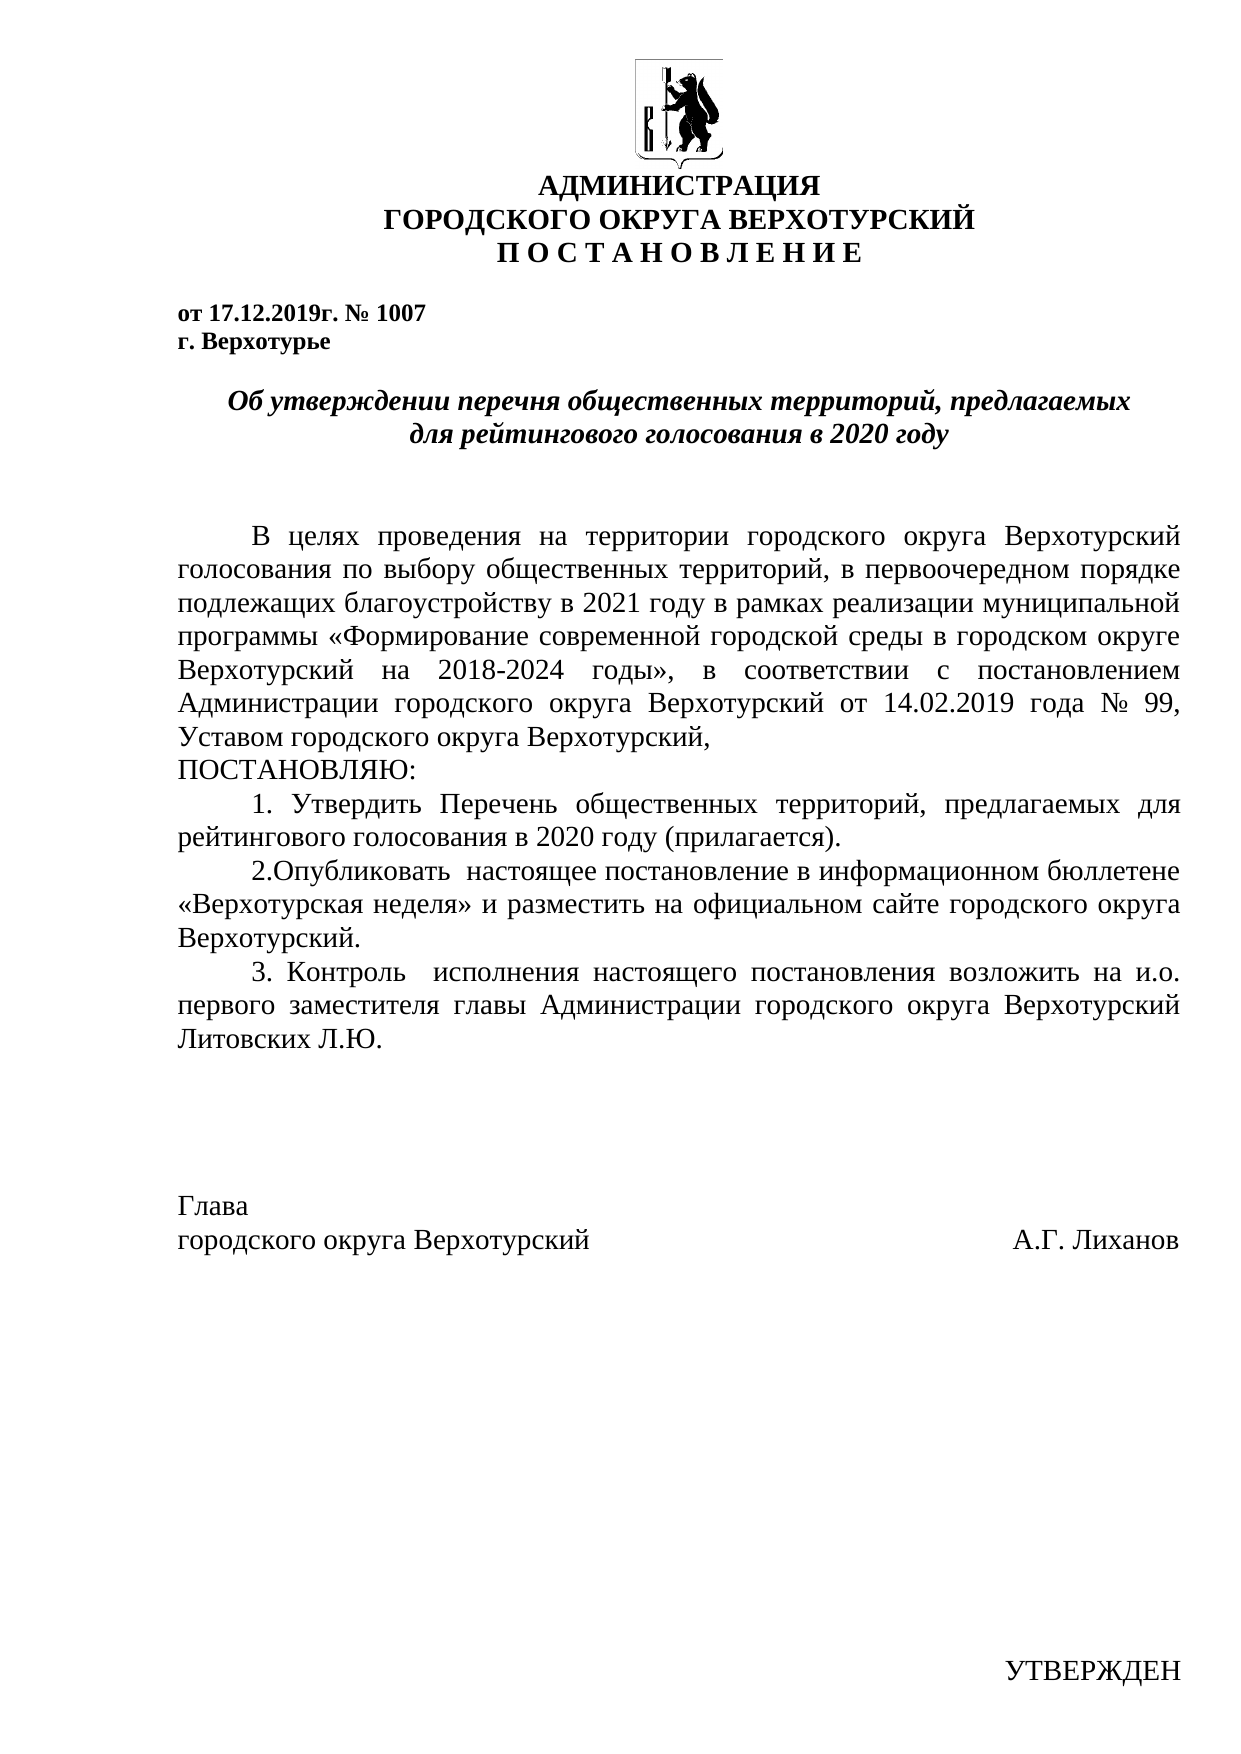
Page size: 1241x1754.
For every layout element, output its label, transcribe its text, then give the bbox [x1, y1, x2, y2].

text городского округа Верхотурский А.Г. Лиханов [177, 1222, 1181, 1256]
table_header Об утверждении перечня общественных территорий, предлагаемых для рейтингового голосования в 2020 году [208, 383, 1150, 451]
text 1. Утвердить Перечень общественных территорий, предлагаемых для рейтингового голосования в 2020 году (прилагается). [177, 786, 1181, 853]
text П О С Т А Н О В Л Е Н И Е [177, 235, 1181, 269]
text ПОСТАНОВЛЯЮ: [177, 752, 1181, 786]
text 3. Контроль исполнения настоящего постановления возложить на и.о. первого заместителя главы Администрации городского округа Верхотурский Литовских Л.Ю. [177, 954, 1181, 1054]
text от 17.12.2019г. № 1007 [177, 298, 1181, 326]
text ГОРОДСКОГО ОКРУГА ВЕРХОТУРСКИЙ [177, 202, 1181, 235]
text В целях проведения на территории городского округа Верхотурский голосования по выбору общественных территорий, в первоочередном порядке подлежащих благоустройству в 2021 году в рамках реализации муниципальной программы «Формирование современной городской среды в городском округе Верхотурский на 2018-2024 годы», в соответствии с постановлением Администрации городского округа Верхотурский от 14.02.2019 года № 99, Уставом городского округа Верхотурский, [177, 518, 1181, 752]
text г. Верхотурье [177, 326, 1181, 355]
text АДМИНИСТРАЦИЯ [177, 168, 1181, 202]
text 2.Опубликовать настоящее постановление в информационном бюллетене «Верхотурская неделя» и разместить на официальном сайте городского округа Верхотурский. [177, 853, 1181, 954]
text УТВЕРЖДЕН [177, 1653, 1181, 1686]
text Глава [177, 1188, 1181, 1222]
